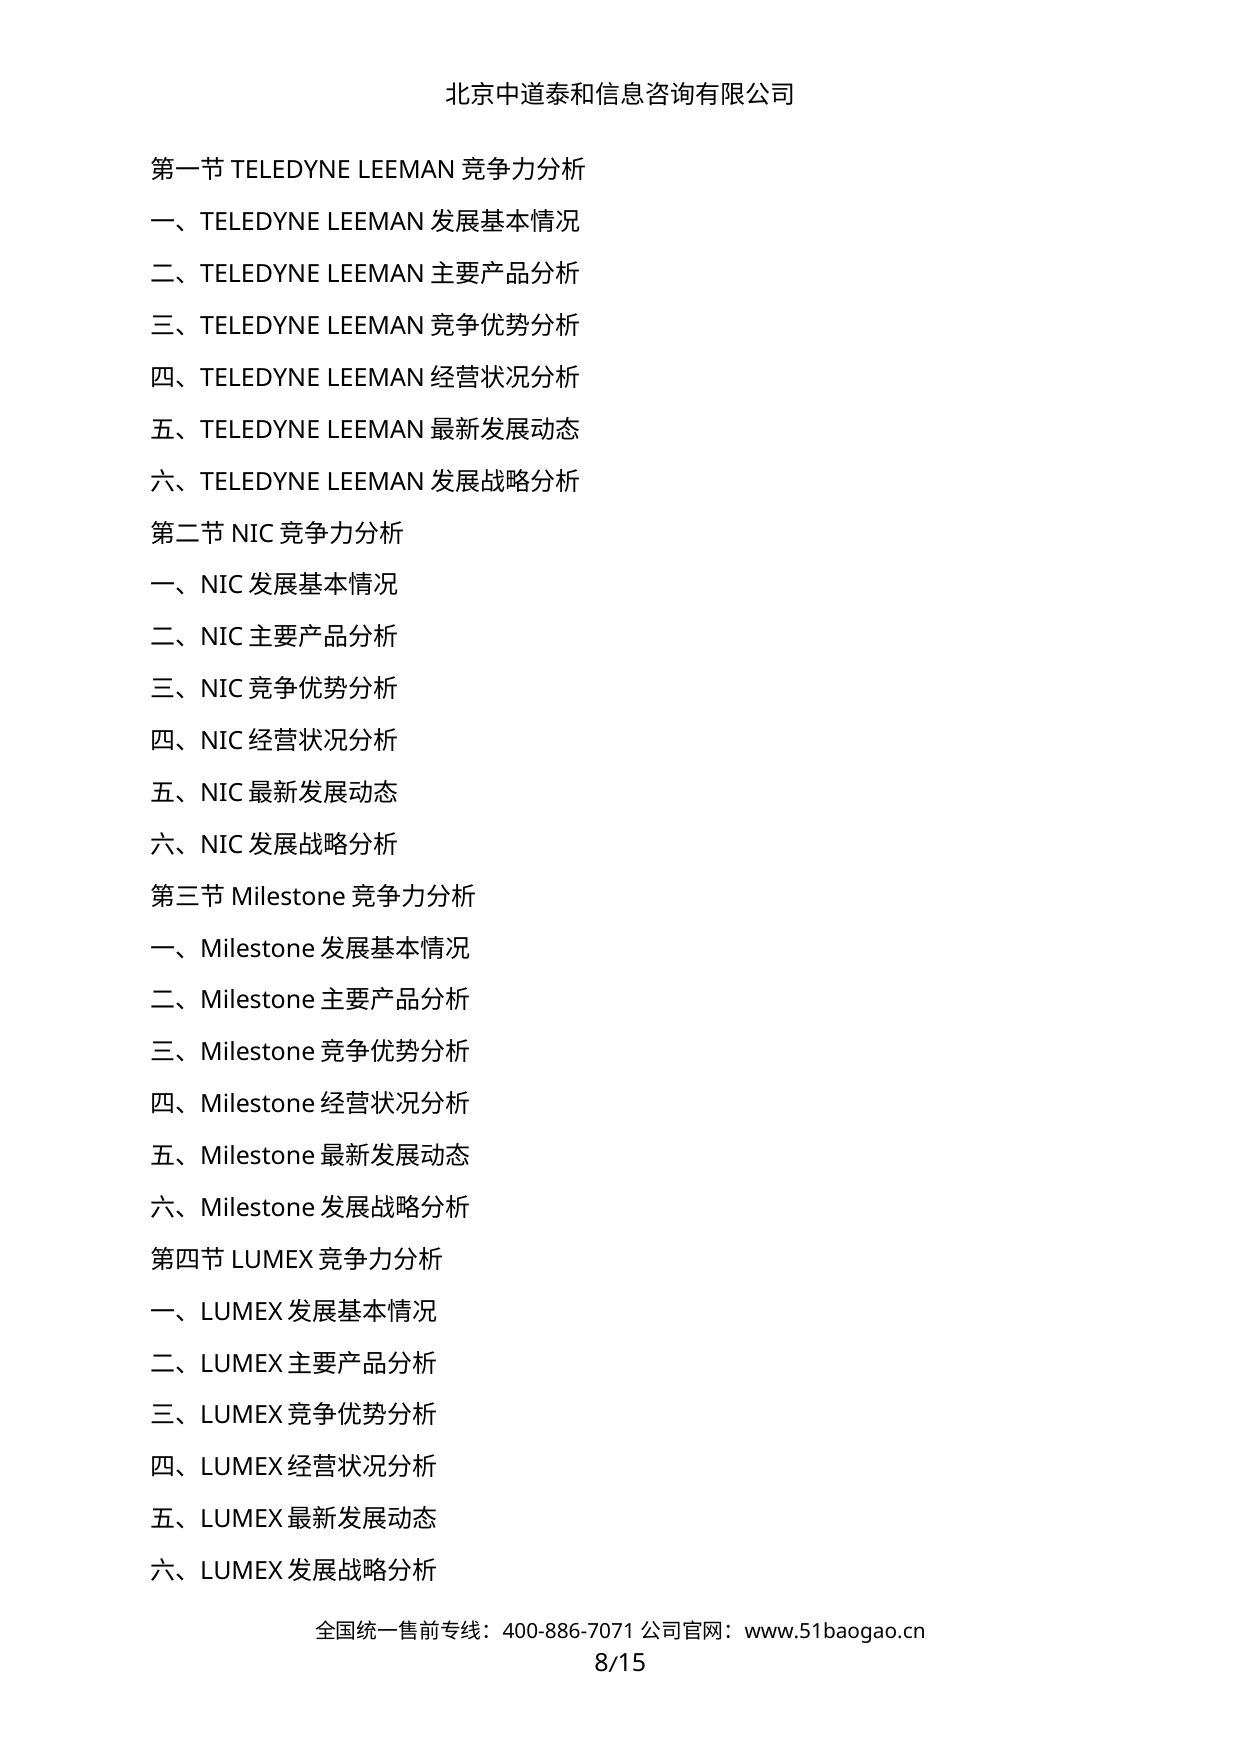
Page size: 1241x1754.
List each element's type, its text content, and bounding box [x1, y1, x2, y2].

text 四、NIC经营状况分析 [150, 721, 1090, 757]
text 第四节 LUMEX竞争力分析 [150, 1239, 1090, 1276]
text 一、TELEDYNE LEEMAN发展基本情况 [150, 202, 1090, 238]
text 五、LUMEX最新发展动态 [150, 1499, 1090, 1535]
text 二、NIC主要产品分析 [150, 617, 1090, 653]
text 四、Milestone经营状况分析 [150, 1084, 1090, 1120]
text 四、LUMEX经营状况分析 [150, 1447, 1090, 1483]
text 六、LUMEX发展战略分析 [150, 1551, 1090, 1587]
text 五、Milestone最新发展动态 [150, 1136, 1090, 1172]
text 五、NIC最新发展动态 [150, 772, 1090, 809]
text 第三节 Milestone竞争力分析 [150, 876, 1090, 912]
text 第一节 TELEDYNE LEEMAN竞争力分析 [150, 150, 1090, 186]
text 二、LUMEX主要产品分析 [150, 1343, 1090, 1379]
text 三、LUMEX竞争优势分析 [150, 1395, 1090, 1431]
text 六、NIC发展战略分析 [150, 824, 1090, 861]
text 一、NIC发展基本情况 [150, 565, 1090, 601]
text 三、TELEDYNE LEEMAN竞争优势分析 [150, 306, 1090, 342]
text 六、Milestone发展战略分析 [150, 1187, 1090, 1224]
text 第二节 NIC竞争力分析 [150, 513, 1090, 549]
text 一、LUMEX发展基本情况 [150, 1291, 1090, 1327]
text 三、Milestone竞争优势分析 [150, 1032, 1090, 1068]
text 三、NIC竞争优势分析 [150, 669, 1090, 705]
text 六、TELEDYNE LEEMAN发展战略分析 [150, 461, 1090, 497]
text 四、TELEDYNE LEEMAN经营状况分析 [150, 357, 1090, 394]
text 二、TELEDYNE LEEMAN主要产品分析 [150, 254, 1090, 290]
text 五、TELEDYNE LEEMAN最新发展动态 [150, 409, 1090, 446]
text 一、Milestone发展基本情况 [150, 928, 1090, 964]
text 二、Milestone主要产品分析 [150, 980, 1090, 1016]
